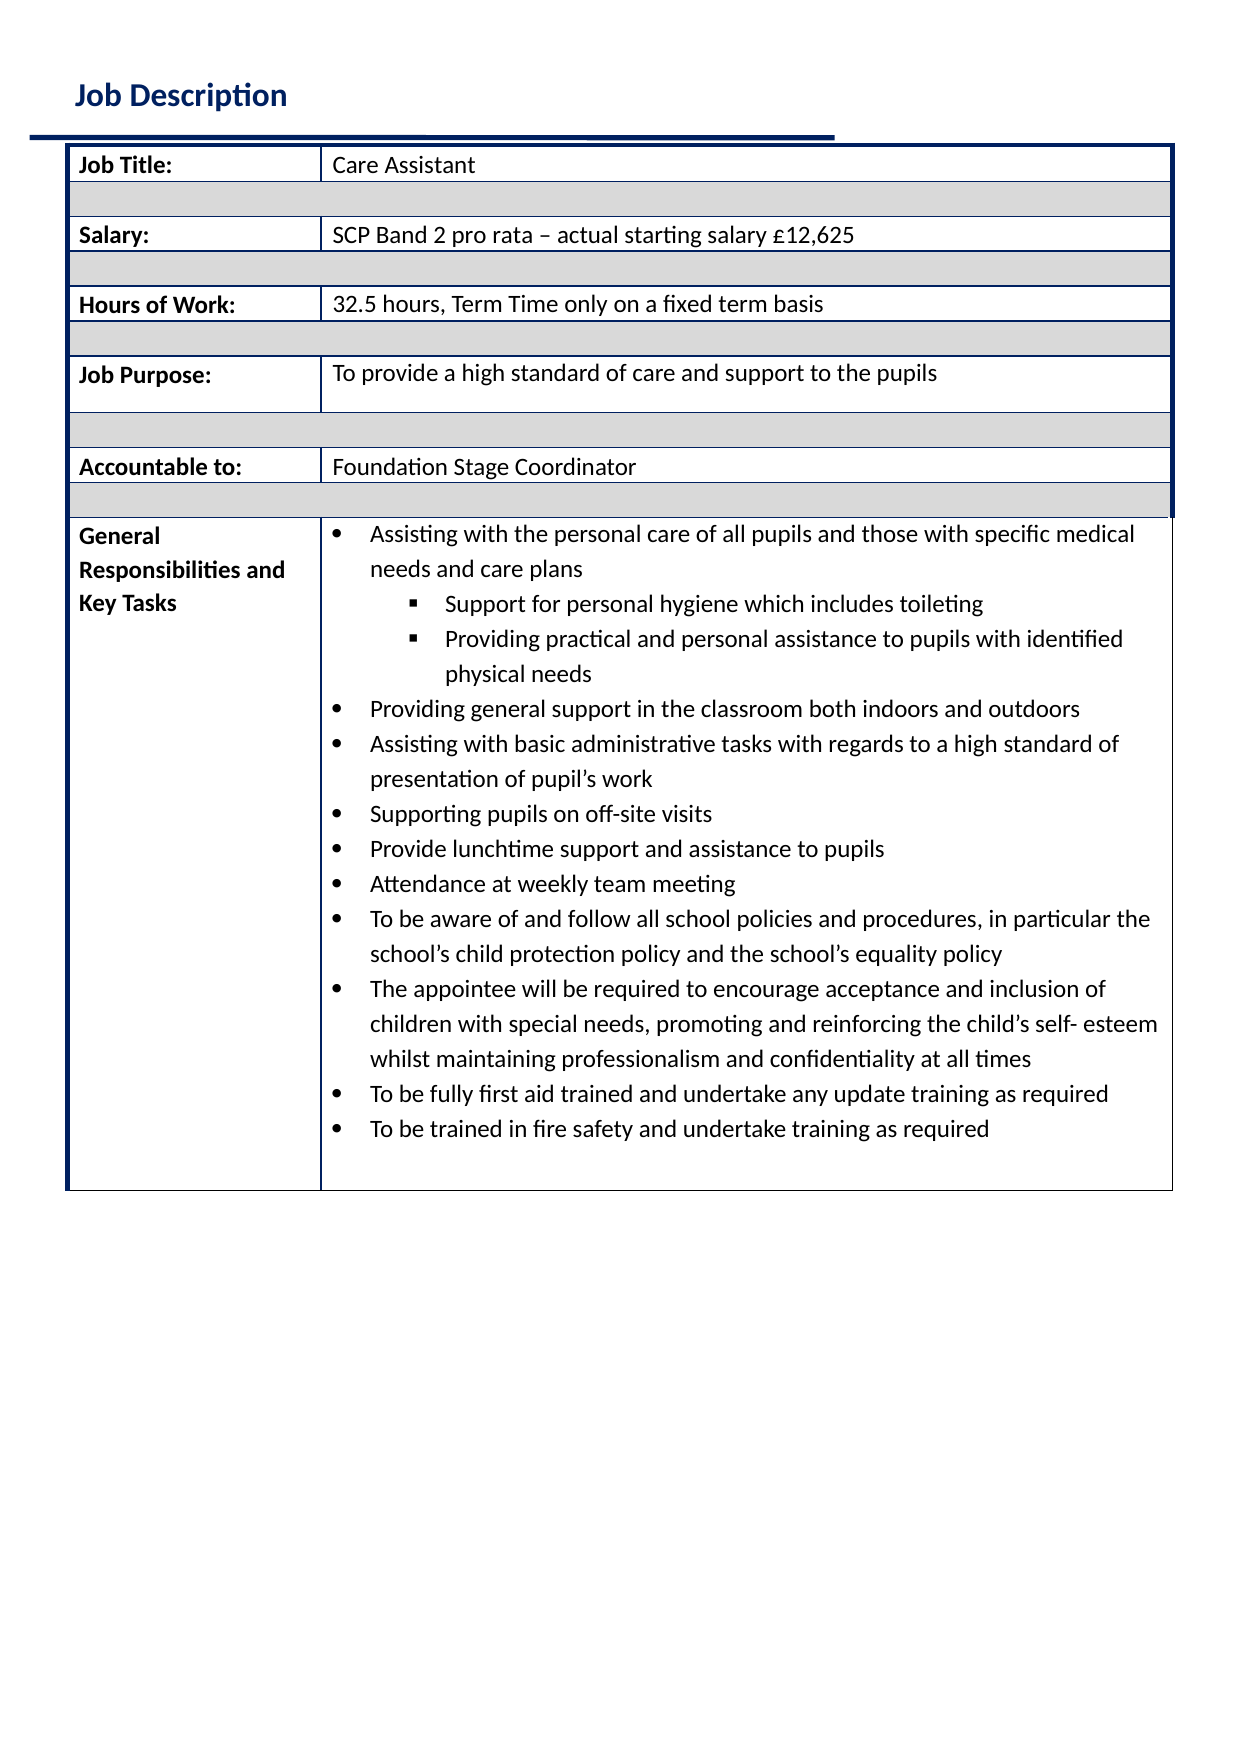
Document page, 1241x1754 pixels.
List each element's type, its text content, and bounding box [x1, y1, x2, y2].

table_cell Hours of Work: [70, 287, 320, 320]
table_header Job Title: [70, 147, 320, 181]
table_cell To provide a high standard of care and support to the pupils [322, 357, 1170, 412]
table_cell [70, 252, 1170, 285]
table_cell SCP Band 2 pro rata – actual starting salary £12,625 [322, 217, 1170, 250]
table_cell Assisting with the personal care of all pupils and those with specific medical needs and care plans Support for personal hygiene which includes toileting Providing practical and personal assistance to pupils with identified physical needs Providing general support in the classroom both indoors and outdoors Assisting with basic administrative tasks with regards to a high standard of presentation of pupil’s work Supporting pupils on off-site visits Provide lunchtime support and assistance to pupils Attendance at weekly team meeting To be aware of and follow all school policies and procedures, in particular the school’s child protection policy and the school’s equality policy The appointee will be required to encourage acceptance and inclusion of children with special needs, promoting and reinforcing the child’s self- esteem whilst maintaining professionalism and confidentiality at all times To be fully first aid trained and undertake any update training as required To be trained in fire safety and undertake training as required [322, 517, 1172, 1189]
table_cell Salary: [70, 217, 320, 250]
table_cell General Responsibilities and Key Tasks [70, 518, 320, 1189]
table_cell [70, 322, 1170, 355]
table_cell Accountable to: [70, 448, 320, 482]
table_cell 32.5 hours, Term Time only on a fixed term basis [322, 287, 1170, 320]
table_cell Job Purpose: [70, 357, 320, 412]
table_cell Foundation Stage Coordinator [322, 448, 1170, 482]
table_cell [70, 483, 1170, 517]
table_cell [70, 413, 1170, 447]
table_header Care Assistant [322, 147, 1170, 181]
table_cell [70, 182, 1170, 216]
